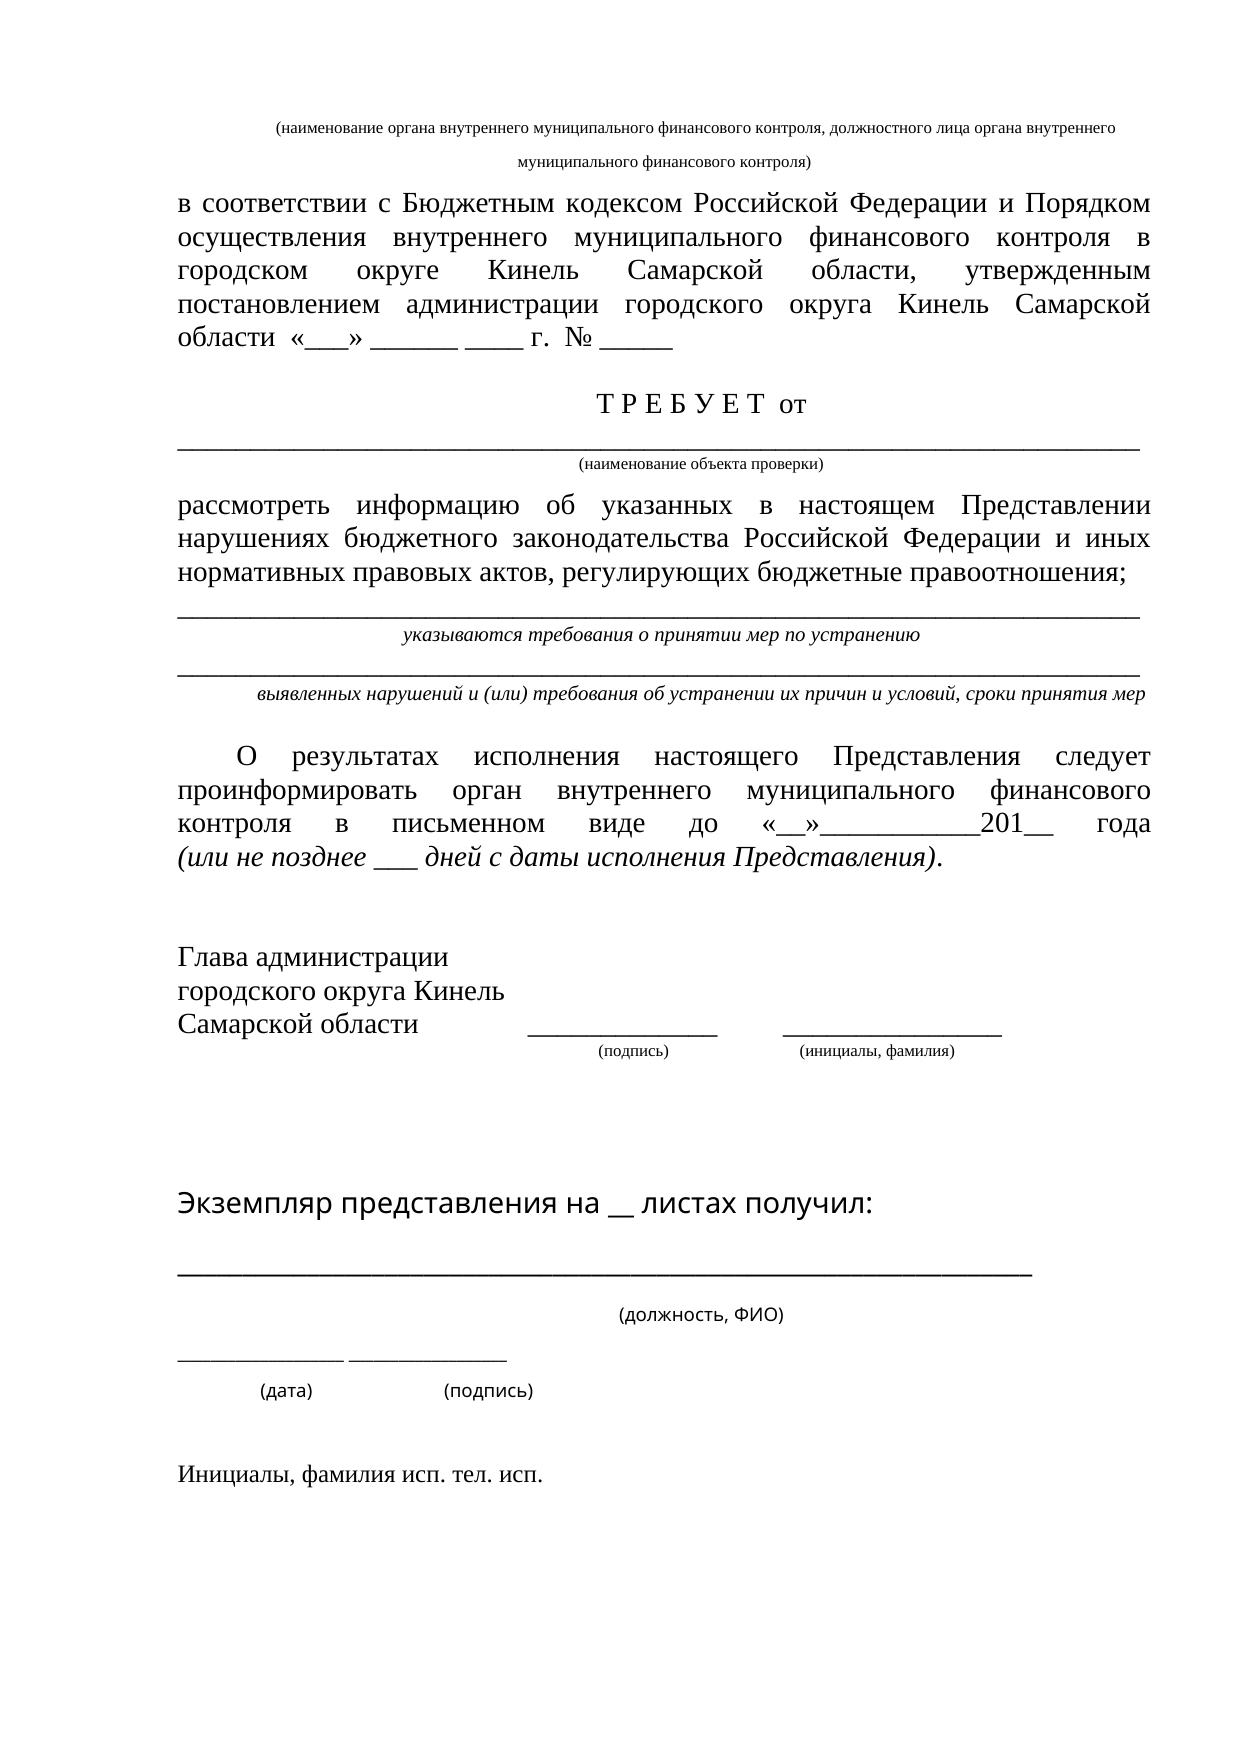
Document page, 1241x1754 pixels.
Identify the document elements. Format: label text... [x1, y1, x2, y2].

text в соответствии с Бюджетным кодексом Российской Федерации и Порядком осуществления внутреннего муниципального финансового контроля в городском округе Кинель Самарской области, утвержденным постановлением администрации городского округа Кинель Самарской области «___» ______ ____ г. № _____ [177, 185, 1152, 353]
text Экземпляр представления на __ листах получил: [177, 1182, 1152, 1222]
text указываются требования о принятии мер по устранению [177, 621, 1152, 646]
text __________________________________________________________________ [177, 588, 1152, 621]
text городского округа Кинель [177, 973, 1152, 1007]
text Т Р Е Б У Е Т от [177, 386, 1152, 420]
text (наименование органа внутреннего муниципального финансового контроля, должностного лица органа внутреннего муниципального финансового контроля) [177, 118, 1152, 185]
text Глава администрации [177, 939, 1152, 973]
text выявленных нарушений и (или) требования об устранении их причин и условий, сроки принятия мер [177, 680, 1152, 705]
text ____________________ ___________________ [177, 1339, 1152, 1364]
text (подпись) (инициалы, фамилия) [177, 1040, 1152, 1074]
text О результатах исполнения настоящего Представления следует проинформировать орган внутреннего муниципального финансового контроля в письменном виде до «__»___________201__ года (или не позднее ___ дней с даты исполнения Представления). [177, 738, 1152, 872]
text (наименование объекта проверки) [177, 453, 1152, 487]
text __________________________________________________________________ [177, 420, 1152, 453]
text __________________________________________________________________ [177, 1241, 1152, 1281]
text Инициалы, фамилия исп. тел. исп. [177, 1459, 1152, 1487]
text рассмотреть информацию об указанных в настоящем Представлении нарушениях бюджетного законодательства Российской Федерации и иных нормативных правовых актов, регулирующих бюджетные правоотношения; [177, 487, 1152, 588]
text Самарской области _____________ _______________ [177, 1007, 1152, 1040]
text (дата) (подпись) [177, 1377, 1152, 1403]
text (должность, ФИО) [177, 1301, 1152, 1326]
text __________________________________________________________________ [177, 646, 1152, 680]
